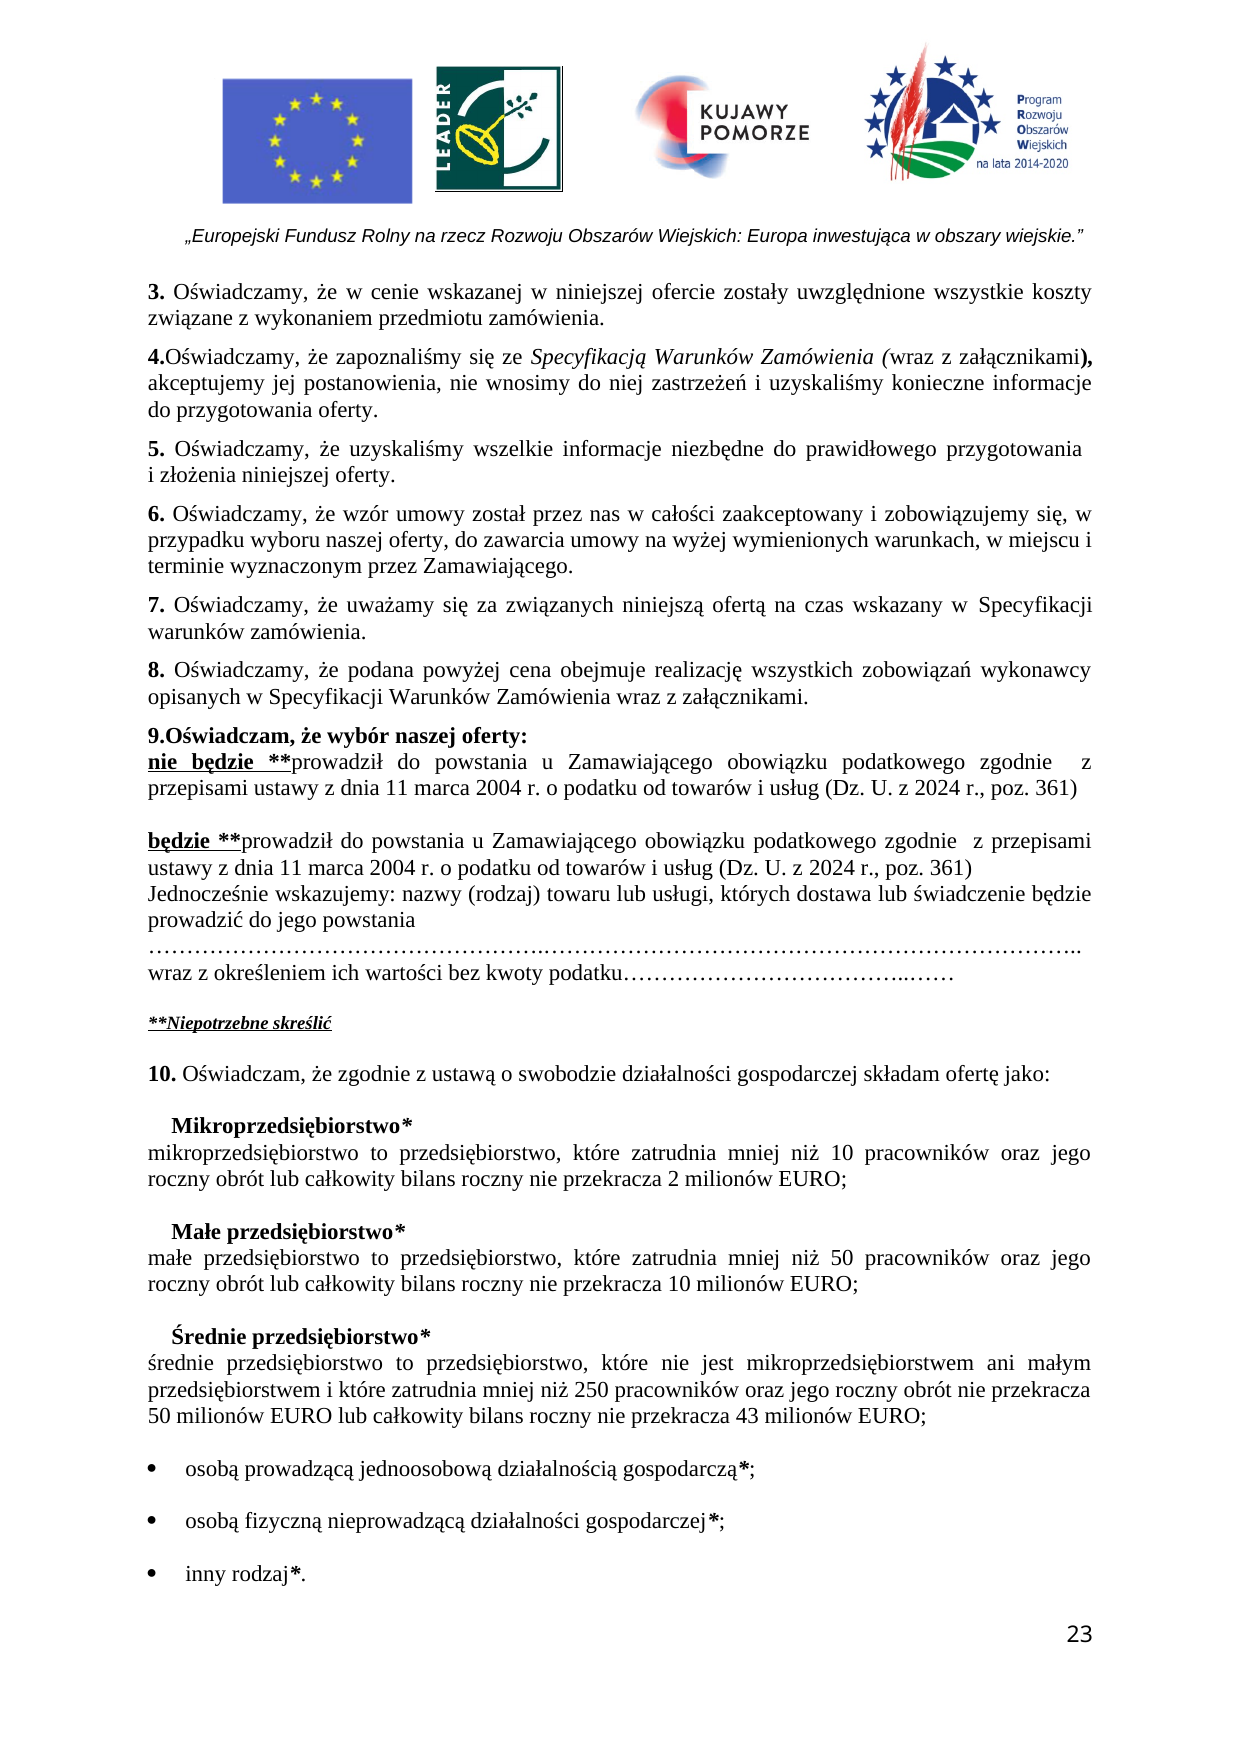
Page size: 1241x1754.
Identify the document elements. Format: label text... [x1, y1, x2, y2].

text 5. Oświadczamy, że uzyskaliśmy wszelkie informacje niezbędne do prawidłowego przygotowania i złożenia niniejszej oferty. [148, 434, 1093, 487]
list inny rodzaj*. [148, 1560, 1055, 1587]
text średnie przedsiębiorstwo to przedsiębiorstwo, które nie jest mikroprzedsiębiorstwem ani małym przedsiębiorstwem i które zatrudnia mniej niż 250 pracowników oraz jego roczny obrót nie przekracza 50 milionów EURO lub całkowity bilans roczny nie przekracza 43 milionów EURO; [148, 1349, 1093, 1428]
text  Mikroprzedsiębiorstwo* [148, 1112, 1093, 1139]
text Jednocześnie wskazujemy: nazwy (rodzaj) towaru lub usługi, których dostawa lub świadczenie będzie prowadzić do jego powstania [148, 880, 1093, 933]
text 10. Oświadczam, że zgodnie z ustawą o swobodzie działalności gospodarczej składam ofertę jako: [148, 1059, 1093, 1086]
picture [855, 34, 1085, 194]
list osobą fizyczną nieprowadzącą działalności gospodarczej*; [148, 1508, 1055, 1534]
text 3. Oświadczamy, że w cenie wskazanej w niniejszej ofercie zostały uwzględnione wszystkie koszty związane z wykonaniem przedmiotu zamówienia. [148, 278, 1093, 331]
text małe przedsiębiorstwo to przedsiębiorstwo, które zatrudnia mniej niż 50 pracowników oraz jego roczny obrót lub całkowity bilans roczny nie przekracza 10 milionów EURO; [148, 1244, 1093, 1297]
picture [435, 66, 563, 192]
text 7. Oświadczamy, że uważamy się za związanych niniejszą ofertą na czas wskazany w Specyfikacji warunków zamówienia. [148, 591, 1093, 644]
text będzie **prowadził do powstania u Zamawiającego obowiązku podatkowego zgodnie z przepisami ustawy z dnia 11 marca 2004 r. o podatku od towarów i usług (Dz. U. z 2024 r., poz. 361) [148, 827, 1093, 880]
text 4.Oświadczamy, że zapoznaliśmy się ze Specyfikacją Warunków Zamówienia (wraz z załącznikami), akceptujemy jej postanowienia, nie wnosimy do niej zastrzeżeń i uzyskaliśmy konieczne informacje do przygotowania oferty. [148, 343, 1093, 422]
text 8. Oświadczamy, że podana powyżej cena obejmuje realizację wszystkich zobowiązań wykonawcy opisanych w Specyfikacji Warunków Zamówienia wraz z załącznikami. [148, 657, 1093, 709]
text …………………………………………….…………………………………………………………….. [148, 933, 1093, 959]
text nie będzie **prowadził do powstania u Zamawiającego obowiązku podatkowego zgodnie z przepisami ustawy z dnia 11 marca 2004 r. o podatku od towarów i usług (Dz. U. z 2024 r., poz. 361) [148, 748, 1093, 801]
text  Średnie przedsiębiorstwo* [148, 1323, 1093, 1349]
list osobą prowadzącą jednoosobową działalnością gospodarczą*; [148, 1455, 1055, 1481]
text wraz z określeniem ich wartości bez kwoty podatku………………………………..…… [148, 959, 1093, 985]
text 6. Oświadczamy, że wzór umowy został przez nas w całości zaakceptowany i zobowiązujemy się, w przypadku wyboru naszej oferty, do zawarcia umowy na wyżej wymienionych warunkach, w miejscu i terminie wyznaczonym przez Zamawiającego. [148, 500, 1093, 579]
picture [214, 78, 434, 216]
text 9.Oświadczam, że wybór naszej oferty: [148, 722, 1093, 748]
text  Małe przedsiębiorstwo* [148, 1218, 1093, 1244]
text **Niepotrzebne skreślić [148, 1012, 1093, 1033]
text mikroprzedsiębiorstwo to przedsiębiorstwo, które zatrudnia mniej niż 10 pracowników oraz jego roczny obrót lub całkowity bilans roczny nie przekracza 2 milionów EURO; [148, 1139, 1093, 1191]
